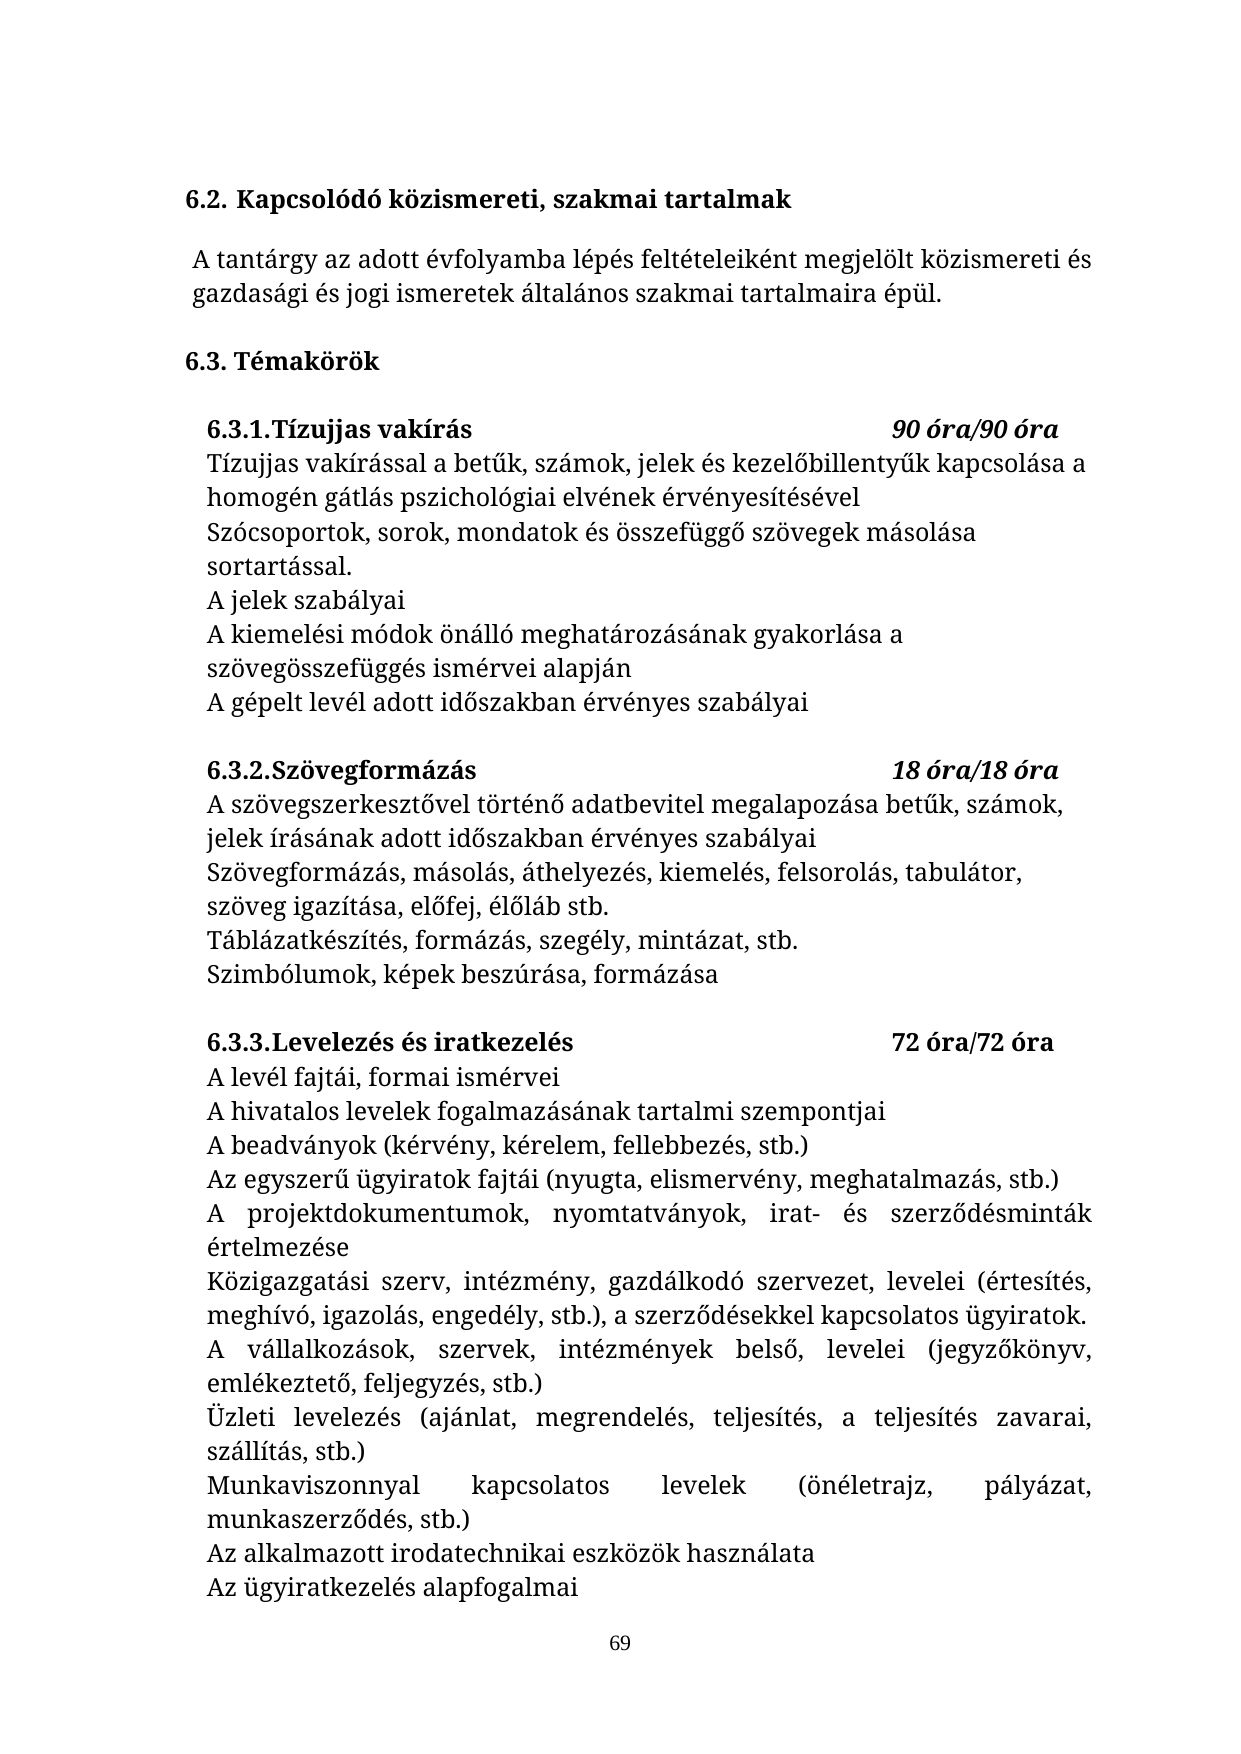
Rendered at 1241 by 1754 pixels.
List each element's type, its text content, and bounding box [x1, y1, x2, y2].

text A levél fajtái, formai ismérvei [207, 1059, 1093, 1093]
text Az ügyiratkezelés alapfogalmai [207, 1570, 1093, 1604]
list Kapcsolódó közismereti, szakmai tartalmak [185, 182, 1093, 216]
text A kiemelési módok önálló meghatározásának gyakorlása a szövegösszefüggés ismérvei alapján [207, 616, 1093, 684]
text A projektdokumentumok, nyomtatványok, irat- és szerződésminták értelmezése [207, 1195, 1093, 1263]
list Levelezés és iratkezelés 72 óra/72 óra [207, 1025, 1093, 1059]
text Az egyszerű ügyiratok fajtái (nyugta, elismervény, meghatalmazás, stb.) [207, 1161, 1093, 1195]
text A jelek szabályai [207, 582, 1093, 616]
text A beadványok (kérvény, kérelem, fellebbezés, stb.) [207, 1127, 1093, 1161]
text A szövegszerkesztővel történő adatbevitel megalapozása betűk, számok, jelek írásának adott időszakban érvényes szabályai [207, 787, 1093, 855]
text Szövegformázás, másolás, áthelyezés, kiemelés, felsorolás, tabulátor, szöveg igazítása, előfej, élőláb stb. [207, 855, 1093, 923]
text Üzleti levelezés (ajánlat, megrendelés, teljesítés, a teljesítés zavarai, szállítás, stb.) [207, 1400, 1093, 1468]
list Szövegformázás 18 óra/18 óra [207, 753, 1093, 787]
text Munkaviszonnyal kapcsolatos levelek (önéletrajz, pályázat, munkaszerződés, stb.) [207, 1468, 1093, 1536]
text Az alkalmazott irodatechnikai eszközök használata [207, 1536, 1093, 1570]
text A hivatalos levelek fogalmazásának tartalmi szempontjai [207, 1093, 1093, 1127]
text A tantárgy az adott évfolyamba lépés feltételeiként megjelölt közismereti és gazdasági és jogi ismeretek általános szakmai tartalmaira épül. [192, 242, 1093, 310]
text Szimbólumok, képek beszúrása, formázása [207, 957, 1093, 991]
text A gépelt levél adott időszakban érvényes szabályai [207, 684, 1093, 718]
text Tízujjas vakírással a betűk, számok, jelek és kezelőbillentyűk kapcsolása a homogén gátlás pszichológiai elvének érvényesítésével [207, 446, 1093, 514]
text Táblázatkészítés, formázás, szegély, mintázat, stb. [207, 923, 1093, 957]
text A vállalkozások, szervek, intézmények belső, levelei (jegyzőkönyv, emlékeztető, feljegyzés, stb.) [207, 1332, 1093, 1400]
list Témakörök [185, 344, 1093, 378]
text Szócsoportok, sorok, mondatok és összefüggő szövegek másolása sortartással. [207, 514, 1093, 582]
text Közigazgatási szerv, intézmény, gazdálkodó szervezet, levelei (értesítés, meghívó, igazolás, engedély, stb.), a szerződésekkel kapcsolatos ügyiratok. [207, 1263, 1093, 1332]
list Tízujjas vakírás 90 óra/90 óra [207, 412, 1093, 446]
